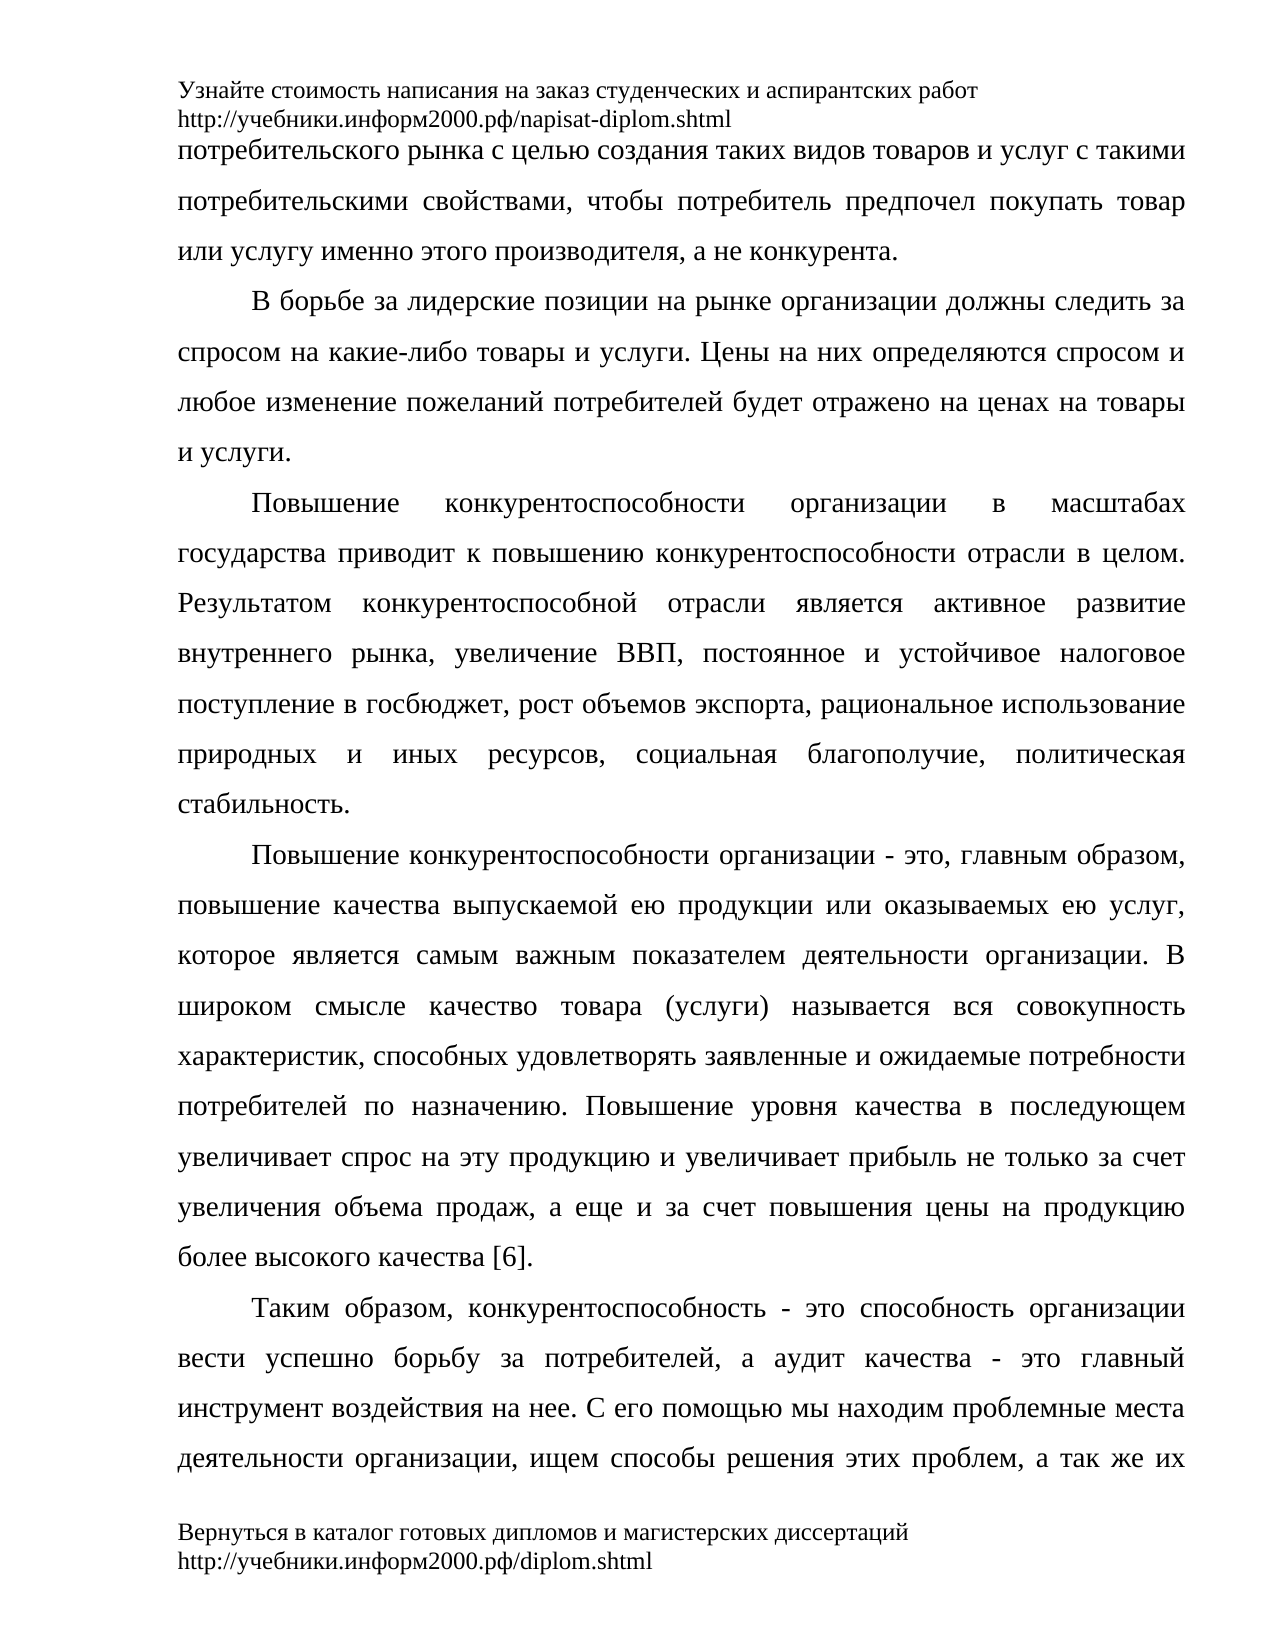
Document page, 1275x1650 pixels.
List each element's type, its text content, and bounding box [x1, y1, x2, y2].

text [177, 132, 1186, 267]
text Повышение конкурентоспособности организации - это, главным образом, повышение качества выпускаемой ею продукции или оказываемых ею услуг, которое является самым важным показателем деятельности организации. В широком смысле качество товара (услуги) называется вся совокупность характеристик, способных удовлетворять заявленные и ожидаемые потребности потребителей по назначению. Повышение уровня качества в последующем увеличивает спрос на эту продукцию и увеличивает прибыль не только за счет увеличения объема продаж, а еще и за счет повышения цены на продукцию более высокого качества [6]. [177, 837, 1186, 1273]
text Повышение конкурентоспособности организации в масштабах государства приводит к повышению конкурентоспособности отрасли в целом. Результатом конкурентоспособной отрасли является активное развитие внутреннего рынка, увеличение ВВП, постоянное и устойчивое налоговое поступление в госбюджет, рост объемов экспорта, рациональное использование природных и иных ресурсов, социальная благополучие, политическая стабильность. [177, 485, 1186, 820]
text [177, 1290, 1186, 1474]
text В борьбе за лидерские позиции на рынке организации должны следить за спросом на какие-либо товары и услуги. Цены на них определяются спросом и любое изменение пожеланий потребителей будет отражено на ценах на товары и услуги. [177, 283, 1186, 468]
